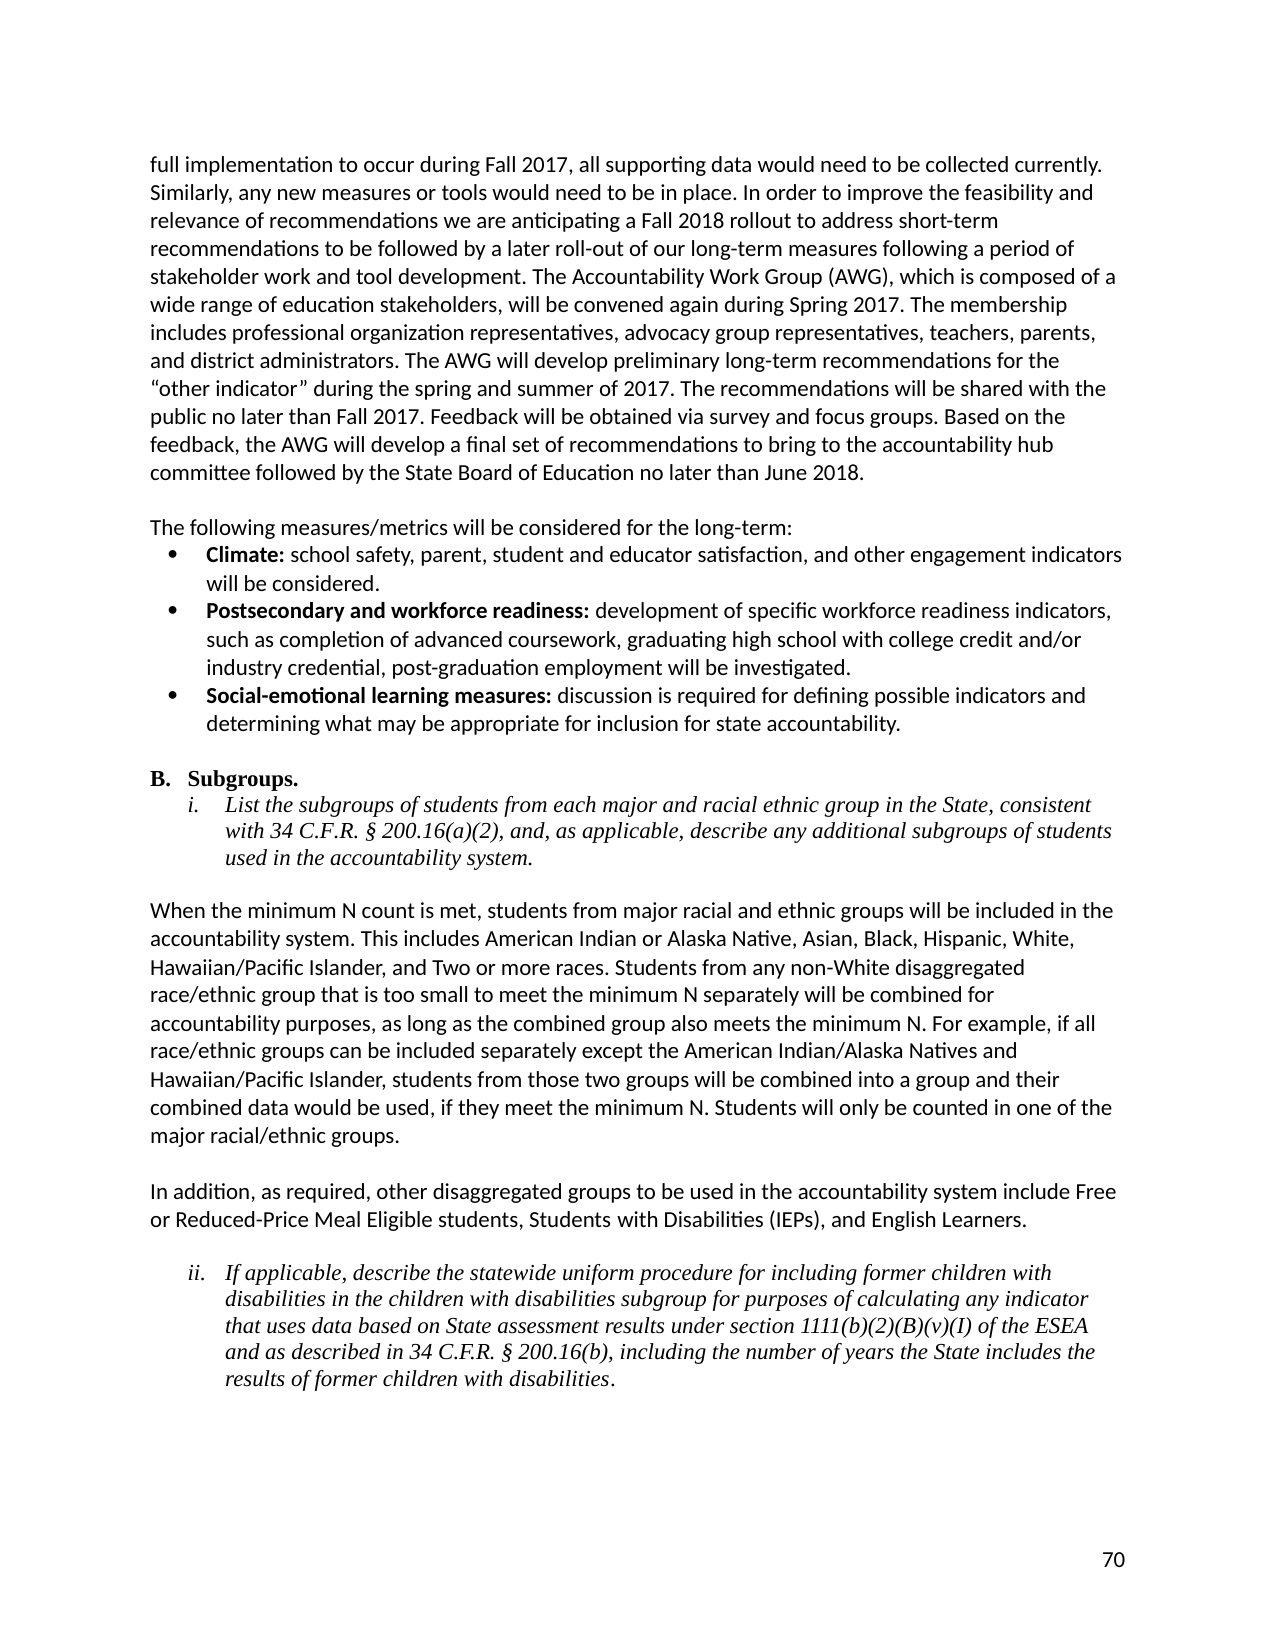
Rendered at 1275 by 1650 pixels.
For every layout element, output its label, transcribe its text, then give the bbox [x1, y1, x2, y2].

subtitle Subgroups. [150, 765, 1125, 791]
list Climate: school safety, parent, student and educator satisfaction, and other engagement indicators will be considered. [169, 541, 1125, 597]
text When the minimum N count is met, students from major racial and ethnic groups will be included in the accountability system. This includes American Indian or Alaska Native, Asian, Black, Hispanic, White, Hawaiian/Pacific Islander, and Two or more races. Students from any non-White disaggregated race/ethnic group that is too small to meet the minimum N separately will be combined for accountability purposes, as long as the combined group also meets the minimum N. For example, if all race/ethnic groups can be included separately except the American Indian/Alaska Natives and Hawaiian/Pacific Islander, students from those two groups will be combined into a group and their combined data would be used, if they meet the minimum N. Students will only be counted in one of the major racial/ethnic groups. In addition, as required, other disaggregated groups to be used in the accountability system include Free or Reduced-Price Meal Eligible students, Students with Disabilities (IEPs), and English Learners. [150, 897, 1125, 1233]
list List the subgroups of students from each major and racial ethnic group in the State, consistent with 34 C.F.R. § 200.16(a)(2), and, as applicable, describe any additional subgroups of students used in the accountability system. [187, 791, 1125, 870]
list Social-emotional learning measures: discussion is required for defining possible indicators and determining what may be appropriate for inclusion for state accountability. [169, 681, 1125, 737]
list Postsecondary and workforce readiness: development of specific workforce readiness indicators, such as completion of advanced coursework, graduating high school with college credit and/or industry credential, post-graduation employment will be investigated. [169, 597, 1125, 681]
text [150, 150, 1125, 486]
list If applicable, describe the statewide uniform procedure for including former children with disabilities in the children with disabilities subgroup for purposes of calculating any indicator that uses data based on State assessment results under section 1111(b)(2)(B)(v)(I) of the ESEA and as described in 34 C.F.R. § 200.16(b), including the number of years the State includes the results of former children with disabilities. [187, 1259, 1125, 1391]
text The following measures/metrics will be considered for the long-term: [150, 513, 1125, 541]
